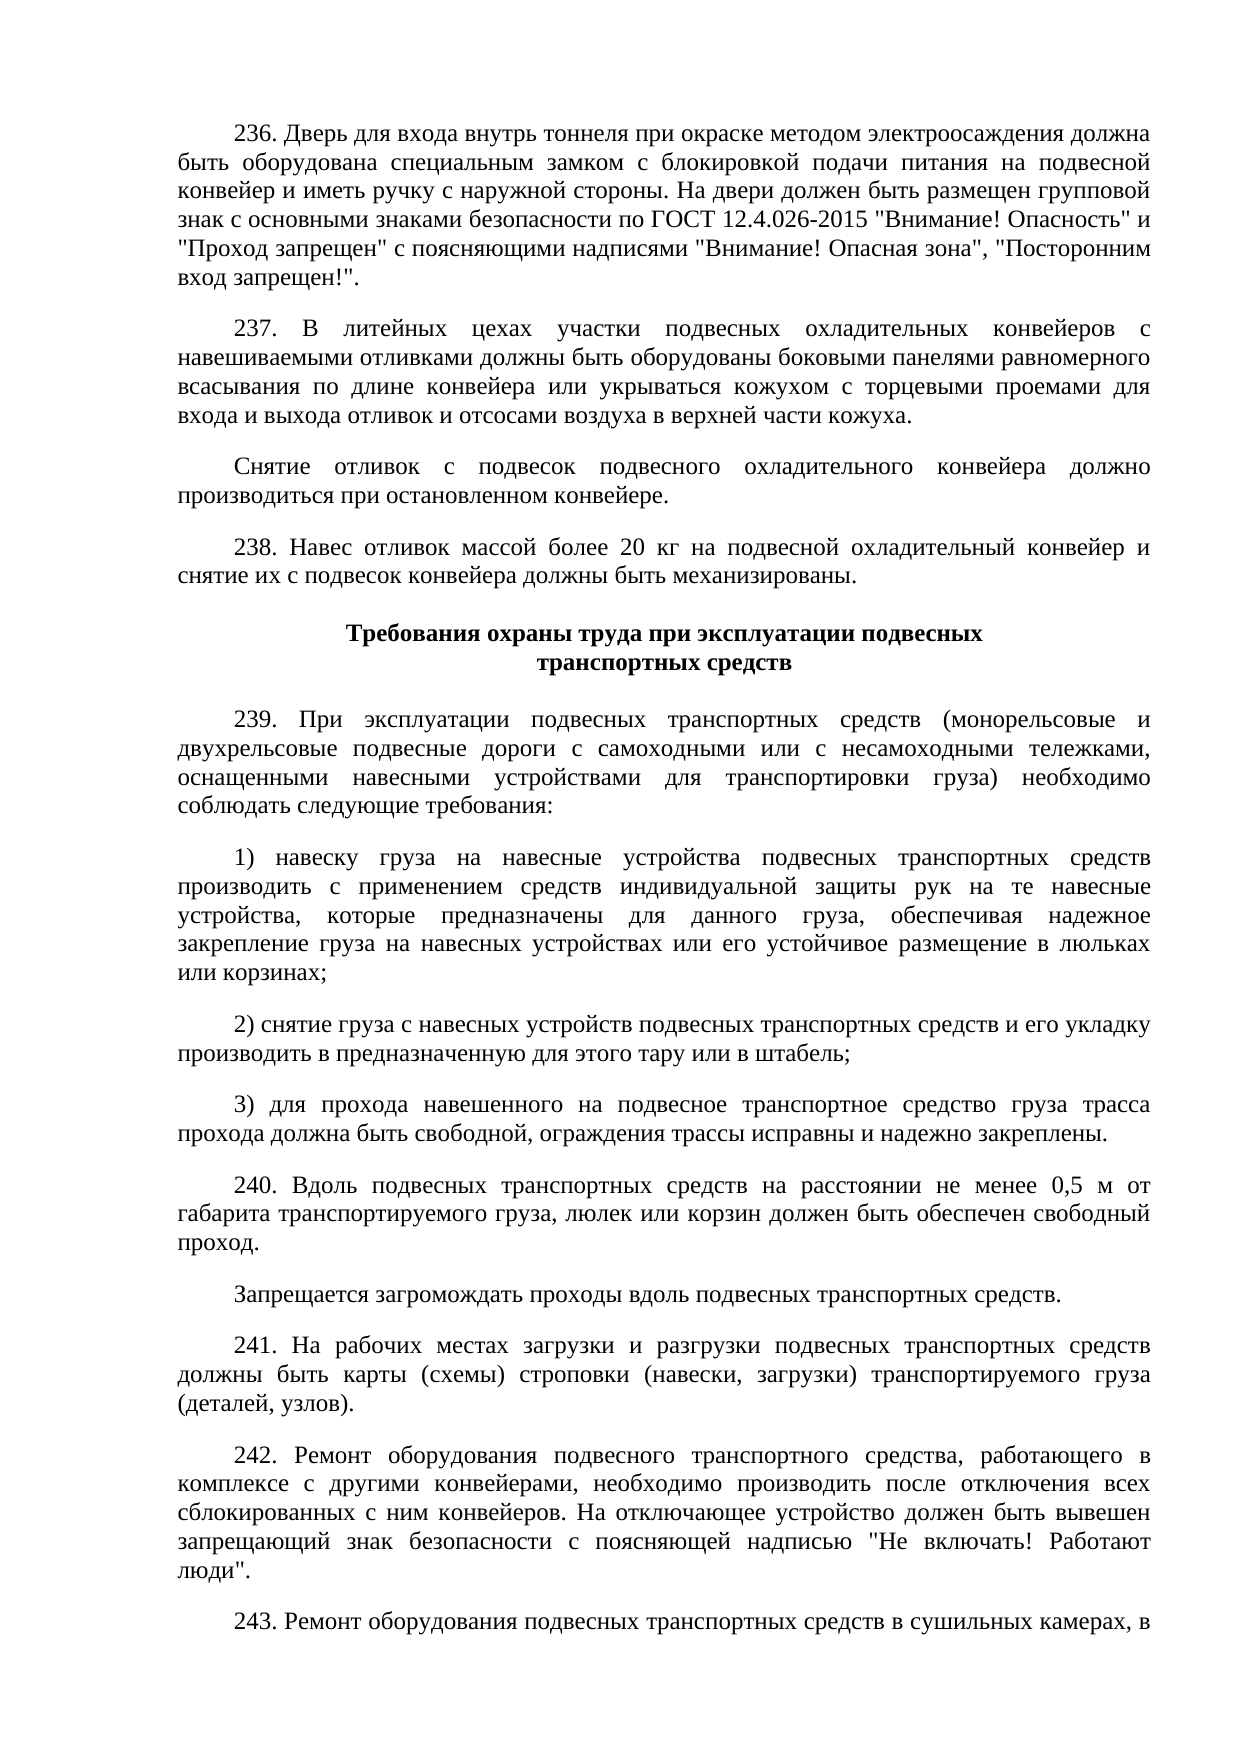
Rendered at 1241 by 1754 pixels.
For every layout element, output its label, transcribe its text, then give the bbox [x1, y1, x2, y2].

text 240. Вдоль подвесных транспортных средств на расстоянии не менее 0,5 м от габарита транспортируемого груза, люлек или корзин должен быть обеспечен свободный проход. [177, 1170, 1152, 1256]
text 237. В литейных цехах участки подвесных охладительных конвейеров с навешиваемыми отливками должны быть оборудованы боковыми панелями равномерного всасывания по длине конвейера или укрываться кожухом с торцевыми проемами для входа и выхода отливок и отсосами воздуха в верхней части кожуха. [177, 313, 1152, 428]
text 2) снятие груза с навесных устройств подвесных транспортных средств и его укладку производить в предназначенную для этого тару или в штабель; [177, 1009, 1152, 1066]
title Требования охраны труда при эксплуатации подвесных [177, 618, 1152, 647]
text 241. На рабочих местах загрузки и разгрузки подвесных транспортных средств должны быть карты (схемы) строповки (навески, загрузки) транспортируемого груза (деталей, узлов). [177, 1331, 1152, 1417]
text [177, 1606, 1152, 1635]
text 238. Навес отливок массой более 20 кг на подвесной охладительный конвейер и снятие их с подвесок конвейера должны быть механизированы. [177, 532, 1152, 589]
text 236. Дверь для входа внутрь тоннеля при окраске методом электроосаждения должна быть оборудована специальным замком с блокировкой подачи питания на подвесной конвейер и иметь ручку с наружной стороны. На двери должен быть размещен групповой знак с основными знаками безопасности по ГОСТ 12.4.026-2015 "Внимание! Опасность" и "Проход запрещен" с поясняющими надписями "Внимание! Опасная зона", "Посторонним вход запрещен!". [177, 118, 1152, 291]
text Запрещается загромождать проходы вдоль подвесных транспортных средств. [177, 1279, 1152, 1308]
title транспортных средств [177, 647, 1152, 676]
text 1) навеску груза на навесные устройства подвесных транспортных средств производить с применением средств индивидуальной защиты рук на те навесные устройства, которые предназначены для данного груза, обеспечивая надежное закрепление груза на навесных устройствах или его устойчивое размещение в люльках или корзинах; [177, 842, 1152, 986]
text Снятие отливок с подвесок подвесного охладительного конвейера должно производиться при остановленном конвейере. [177, 451, 1152, 509]
text 242. Ремонт оборудования подвесного транспортного средства, работающего в комплексе с другими конвейерами, необходимо производить после отключения всех сблокированных с ним конвейеров. На отключающее устройство должен быть вывешен запрещающий знак безопасности с поясняющей надписью "Не включать! Работают люди". [177, 1440, 1152, 1583]
text 239. При эксплуатации подвесных транспортных средств (монорельсовые и двухрельсовые подвесные дороги с самоходными или с несамоходными тележками, оснащенными навесными устройствами для транспортировки груза) необходимо соблюдать следующие требования: [177, 704, 1152, 819]
text 3) для прохода навешенного на подвесное транспортное средство груза трасса прохода должна быть свободной, ограждения трассы исправны и надежно закреплены. [177, 1089, 1152, 1147]
